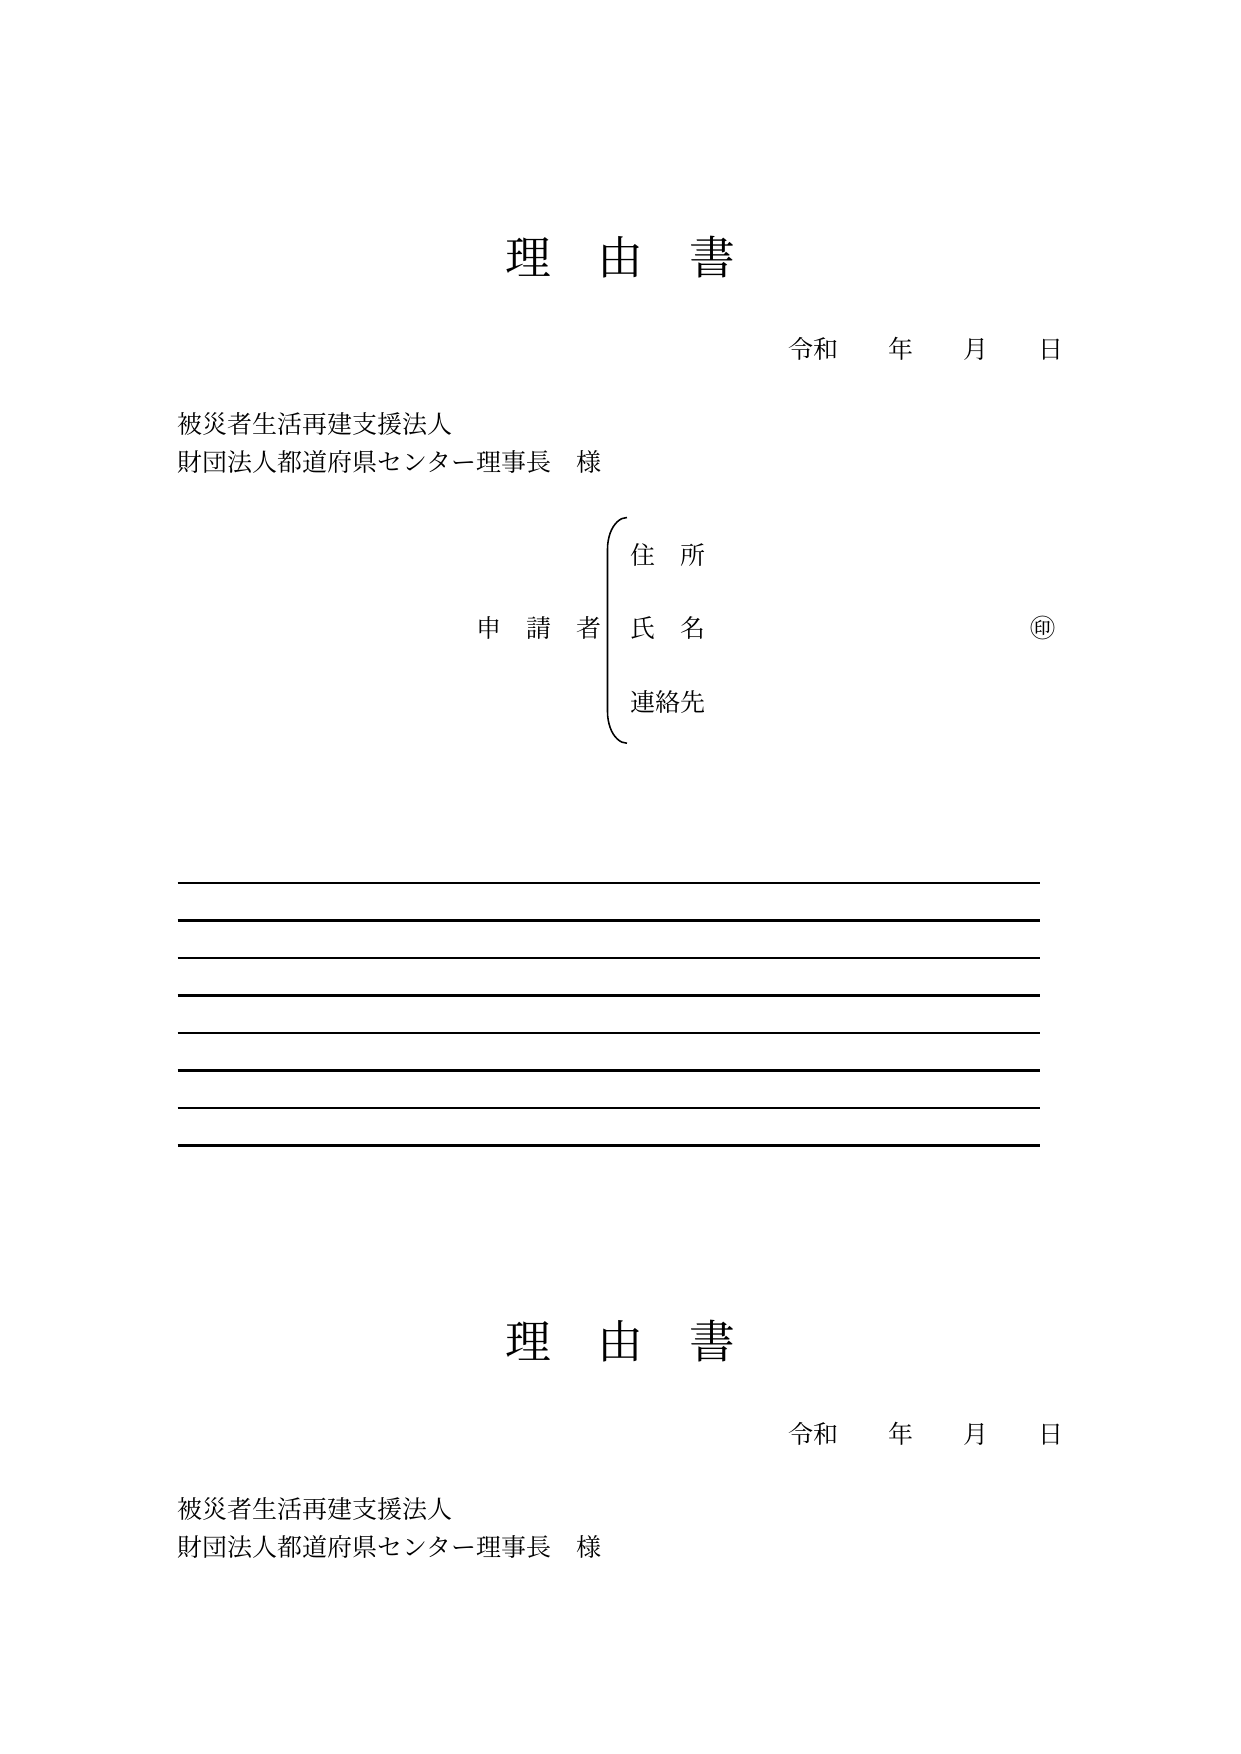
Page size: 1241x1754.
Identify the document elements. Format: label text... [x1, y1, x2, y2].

text 財団法人都道府県センター理事長 様 [177, 1527, 1063, 1564]
text 令和 年 月 日 [177, 329, 1063, 367]
text 財団法人都道府県センター理事長 様 [177, 442, 1063, 479]
text 令和 年 月 日 [177, 1414, 1063, 1452]
table_cell 連絡先 [619, 663, 1072, 739]
text 理 由 書 [177, 1302, 1063, 1377]
table_header 住 所 [619, 517, 1072, 591]
table_header [459, 517, 619, 591]
text 理 由 書 [177, 217, 1063, 292]
text 被災者生活再建支援法人 [177, 1489, 1063, 1527]
table_cell [459, 663, 615, 739]
table_cell 申 請 者 [459, 591, 606, 663]
table_cell [609, 663, 619, 738]
table_cell 氏 名 ㊞ [619, 591, 1072, 663]
text 被災者生活再建支援法人 [177, 404, 1063, 442]
